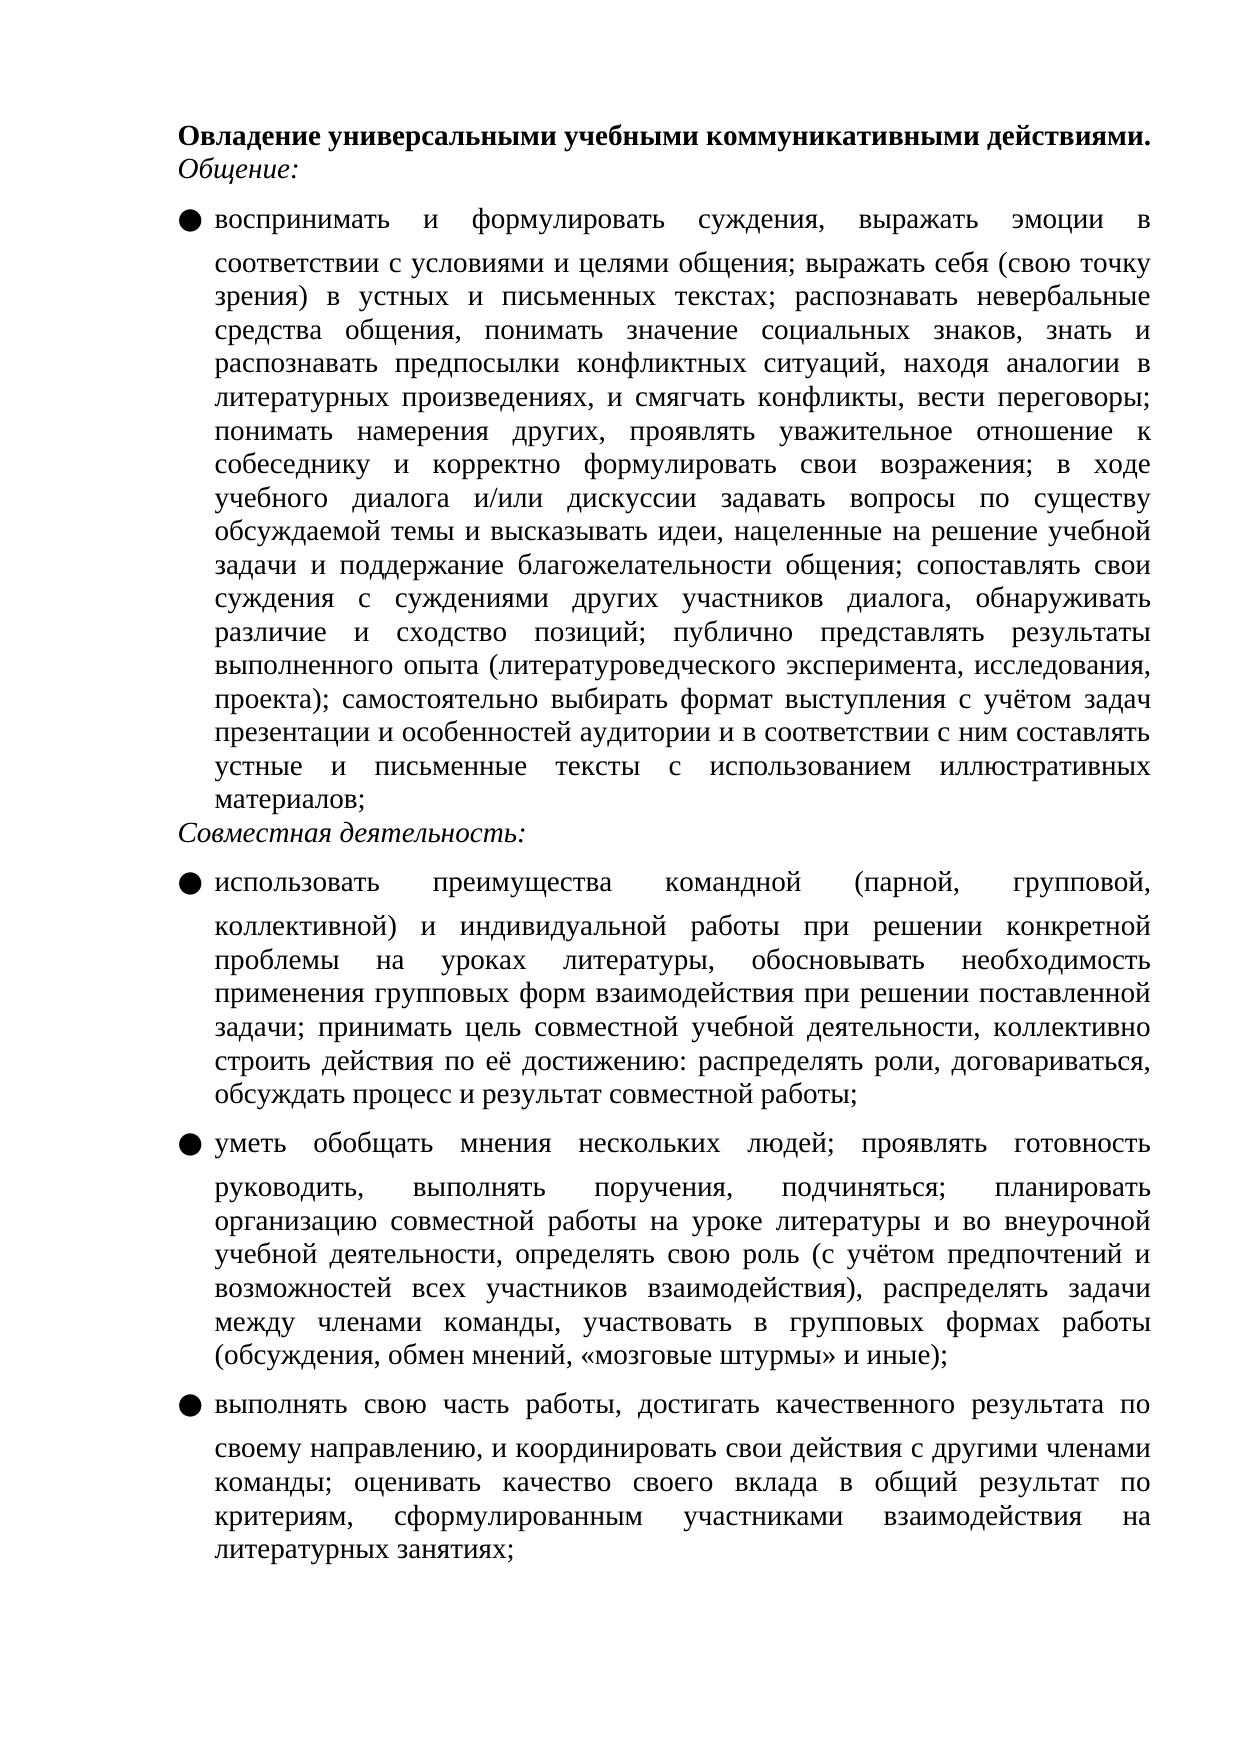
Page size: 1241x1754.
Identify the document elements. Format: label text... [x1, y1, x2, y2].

text Совместная деятельность: [177, 815, 1152, 849]
text Овладение универсальными учебными коммуникативными действиями. [177, 118, 1152, 152]
text Общение: [177, 152, 1152, 185]
list воспринимать и формулировать суждения, выражать эмоции в соответствии с условиями и целями общения; выражать себя (свою точку зрения) в устных и письменных текстах; распознавать невербальные средства общения, понимать значение социальных знаков, знать и распознавать предпосылки конфликтных ситуаций, находя аналогии в литературных произведениях, и смягчать конфликты, вести переговоры; понимать намерения других, проявлять уважительное отношение к собеседнику и корректно формулировать свои возражения; в ходе учебного диалога и/или дискуссии задавать вопросы по существу обсуждаемой темы и высказывать идеи, нацеленные на решение учебной задачи и поддержание благожелательности общения; сопоставлять свои суждения с суждениями других участников диалога, обнаруживать различие и сходство позиций; публично представлять результаты выполненного опыта (литературоведческого эксперимента, исследования, проекта); самостоятельно выбирать формат выступления с учётом задач презентации и особенностей аудитории и в соответствии с ним составлять устные и письменные тексты с использованием иллюстративных материалов; [177, 185, 1152, 815]
list уметь обобщать мнения нескольких людей; проявлять готовность руководить, выполнять поручения, подчиняться; планировать организацию совместной работы на уроке литературы и во внеурочной учебной деятельности, определять свою роль (с учётом предпочтений и возможностей всех участников взаимодействия), распределять задачи между членами команды, участвовать в групповых формах работы (обсуждения, обмен мнений, «мозговые штурмы» и иные); [177, 1110, 1152, 1371]
list использовать преимущества командной (парной, групповой, коллективной) и индивидуальной работы при решении конкретной проблемы на уроках литературы, обосновывать необходимость применения групповых форм взаимодействия при решении поставленной задачи; принимать цель совместной учебной деятельности, коллективно строить действия по её достижению: распределять роли, договариваться, обсуждать процесс и результат совместной работы; [177, 849, 1152, 1110]
list выполнять свою часть работы, достигать качественного результата по своему направлению, и координировать свои действия с другими членами команды; оценивать качество своего вклада в общий результат по критериям, сформулированным участниками взаимодействия на литературных занятиях; [177, 1371, 1152, 1565]
